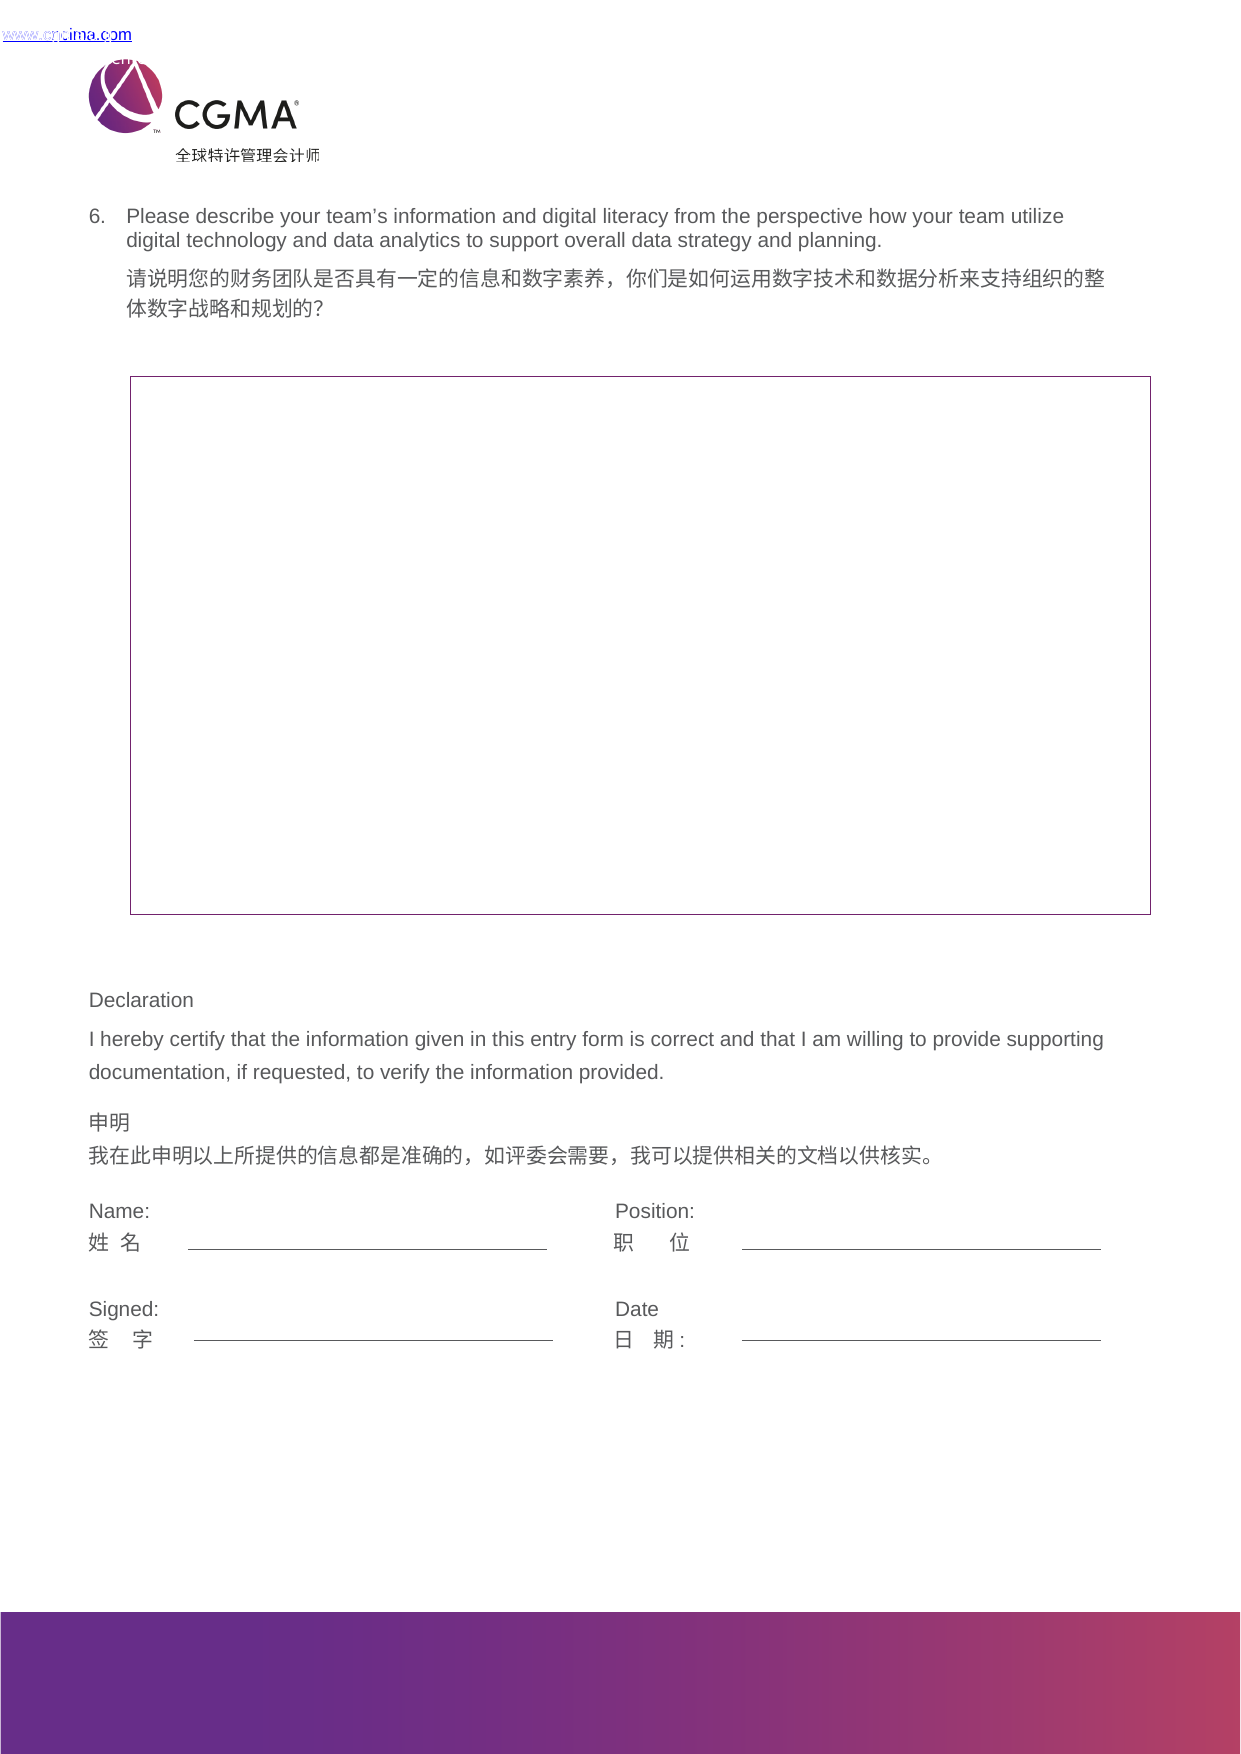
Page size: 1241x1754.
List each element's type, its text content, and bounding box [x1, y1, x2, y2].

table_header Name: 姓 名 [83, 1200, 173, 1277]
table_cell Date 日 期 : [583, 1277, 718, 1354]
list Please describe your team’s information and digital literacy from the perspective how your team utilize digital technology and data analytics to support overall data strategy and planning. [88, 204, 1124, 252]
picture [0, 1612, 1241, 1754]
text Declaration [88, 988, 1124, 1012]
table_cell [174, 1277, 583, 1354]
table_header Position: 职 位 [583, 1200, 718, 1277]
table_cell [718, 1277, 1106, 1354]
text 我在此申明以上所提供的信息都是准确的，如评委会需要，我可以提供相关的文档以供核实。 [88, 1139, 1124, 1169]
table_header [174, 1200, 583, 1277]
list 请说明您的财务团队是否具有一定的信息和数字素养，你们是如何运用数字技术和数据分析来支持组织的整体数字战略和规划的？ [126, 262, 1124, 322]
table_header [718, 1200, 1106, 1277]
text 申明 [88, 1106, 1124, 1136]
table_cell Signed: 签 字 [83, 1277, 173, 1354]
text I hereby certify that the information given in this entry form is correct and that I am willing to provide supporting documentation, if requested, to verify the information provided. [88, 1027, 1124, 1084]
